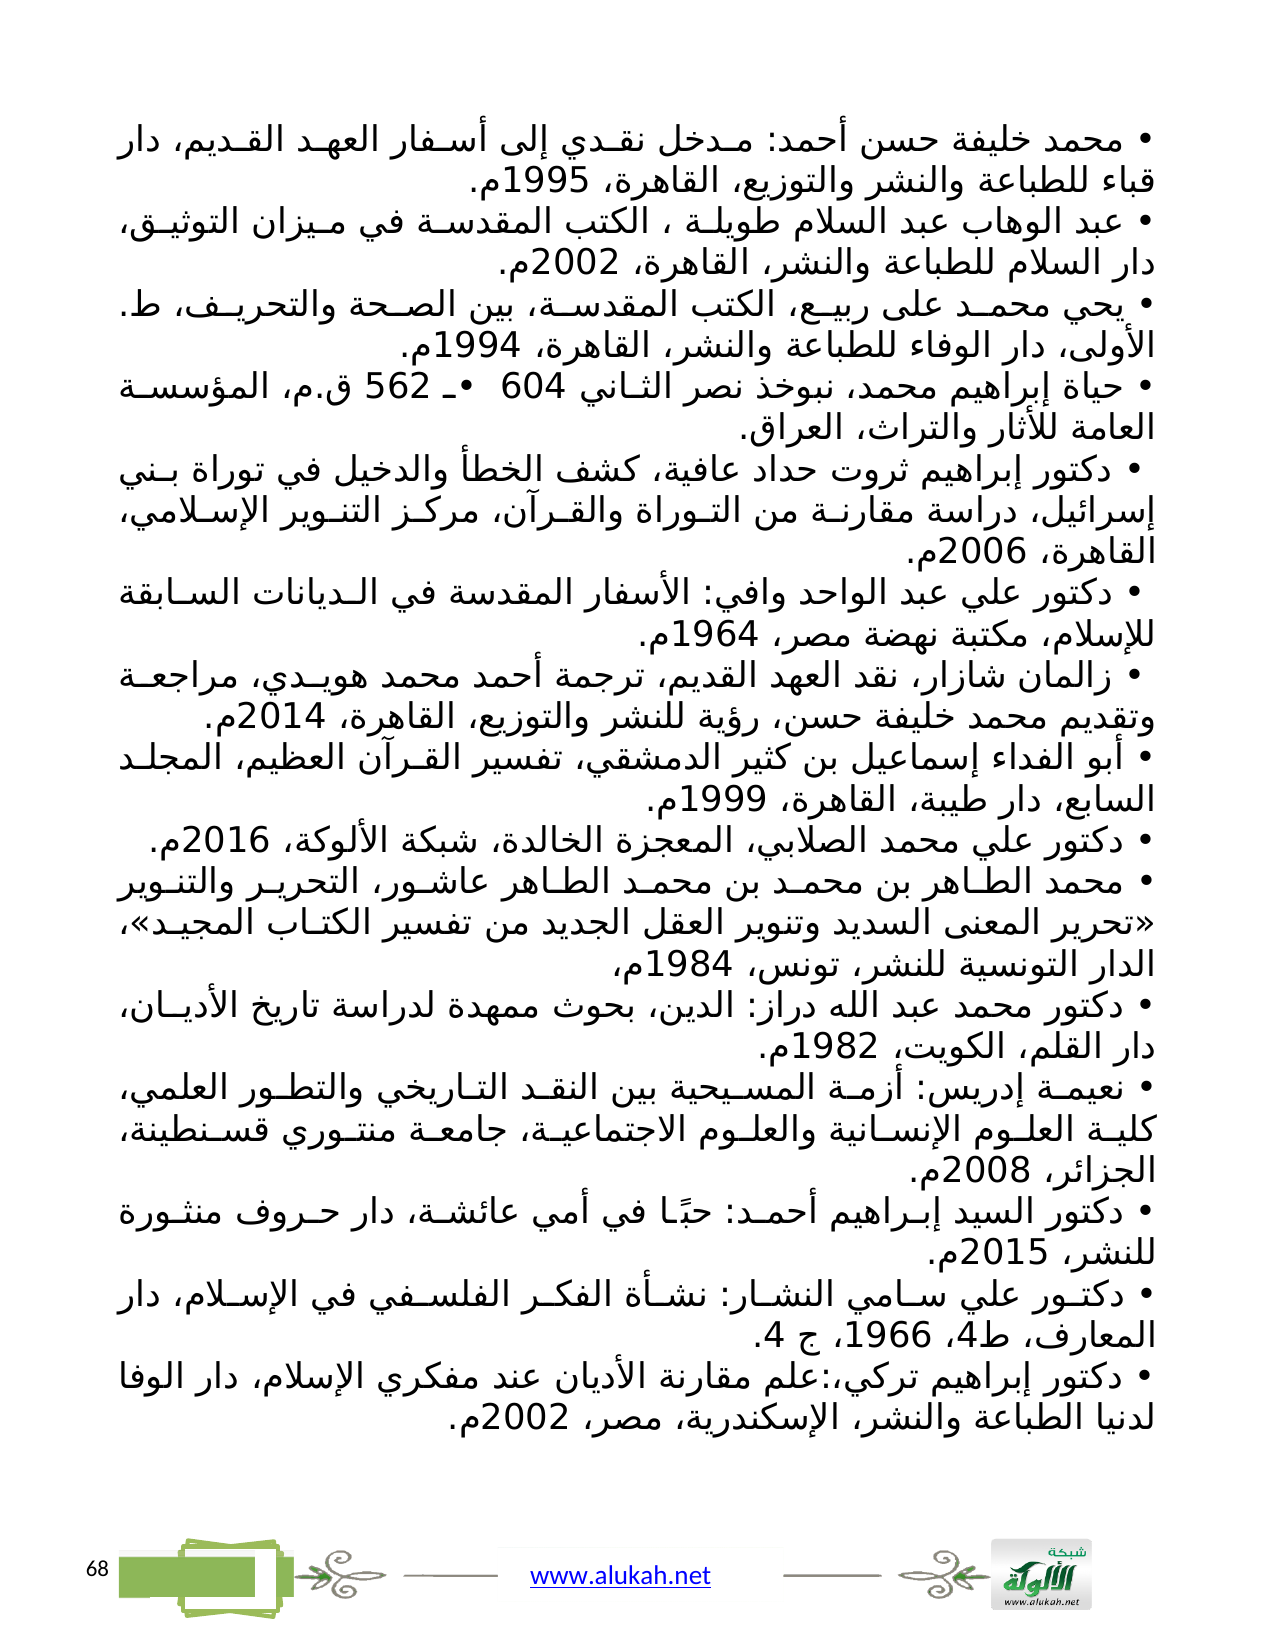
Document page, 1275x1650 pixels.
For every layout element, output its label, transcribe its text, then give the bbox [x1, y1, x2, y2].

text • يحي محمد على ربيع، الكتب المقدسة، بين الصحة والتحريف، ط. الأولى، دار الوفاء للطباعة والنشر، القاهرة، 1994م. [118, 283, 1157, 366]
picture [117, 1535, 1093, 1617]
text • دكتور علي محمد الصلابي، المعجزة الخالدة، شبكة الألوكة، 2016م. [118, 819, 1157, 861]
text • دكتور إبراهيم ثروت حداد عافية، كشف الخطأ والدخيل في توراة بني إسرائيل، دراسة مقارنة من التوراة والقرآن، مركز التنوير الإسلامي، القاهرة، 2006م. [118, 448, 1157, 572]
text • دكتور السيد إبراهيم أحمد: حبًا في أمي عائشة، دار حروف منثورة للنشر، 2015م. [118, 1191, 1157, 1273]
text • حياة إبراهيم محمد، نبوخذ نصر الثاني 604 • 562 ق.م، المؤسسة العامة للأثار والتراث، العراق. [118, 366, 1157, 448]
text • دكتور محمد عبد الله دراز: الدين، بحوث ممهدة لدراسة تاريخ الأديان، دار القلم، الكويت، 1982م. [118, 984, 1157, 1067]
text • نعيمة إدريس: أزمة المسيحية بين النقد التاريخي والتطور العلمي، كلية العلوم الإنسانية والعلوم الاجتماعية، جامعة منتوري قسنطينة، الجزائر، 2008م. [118, 1067, 1157, 1191]
text • محمد خليفة حسن أحمد: مدخل نقدي إلى أسفار العهد القديم، دار قباء للطباعة والنشر والتوزيع، القاهرة، 1995م. [118, 118, 1157, 201]
text • أبو الفداء إسماعيل بن كثير الدمشقي، تفسير القرآن العظيم، المجلد السابع، دار طيبة، القاهرة، 1999م. [118, 737, 1157, 819]
text • دكتور علي سامي النشار: نشأة الفكر الفلسفي في الإسلام، دار المعارف، ط4، 1966، ج 4. [118, 1273, 1157, 1356]
text • عبد الوهاب عبد السلام طويلة ، الكتب المقدسة في ميزان التوثيق، دار السلام للطباعة والنشر، القاهرة، 2002م. [118, 201, 1157, 283]
text • دكتور علي عبد الواحد وافي: الأسفار المقدسة في الديانات السابقة للإسلام، مكتبة نهضة مصر، 1964م. [118, 572, 1157, 654]
text • دكتور إبراهيم تركي،:علم مقارنة الأديان عند مفكري الإسلام، دار الوفا لدنيا الطباعة والنشر، الإسكندرية، مصر، 2002م. [118, 1356, 1157, 1438]
text • زالمان شازار، نقد العهد القديم، ترجمة أحمد محمد هويدي، مراجعة وتقديم محمد خليفة حسن، رؤية للنشر والتوزيع، القاهرة، 2014م. [118, 654, 1157, 737]
text • محمد الطاهر بن محمد بن محمد الطاهر عاشور، التحرير والتنوير «تحرير المعنى السديد وتنوير العقل الجديد من تفسير الكتاب المجيد»، الدار التونسية للنشر، تونس، 1984م، [118, 861, 1157, 984]
